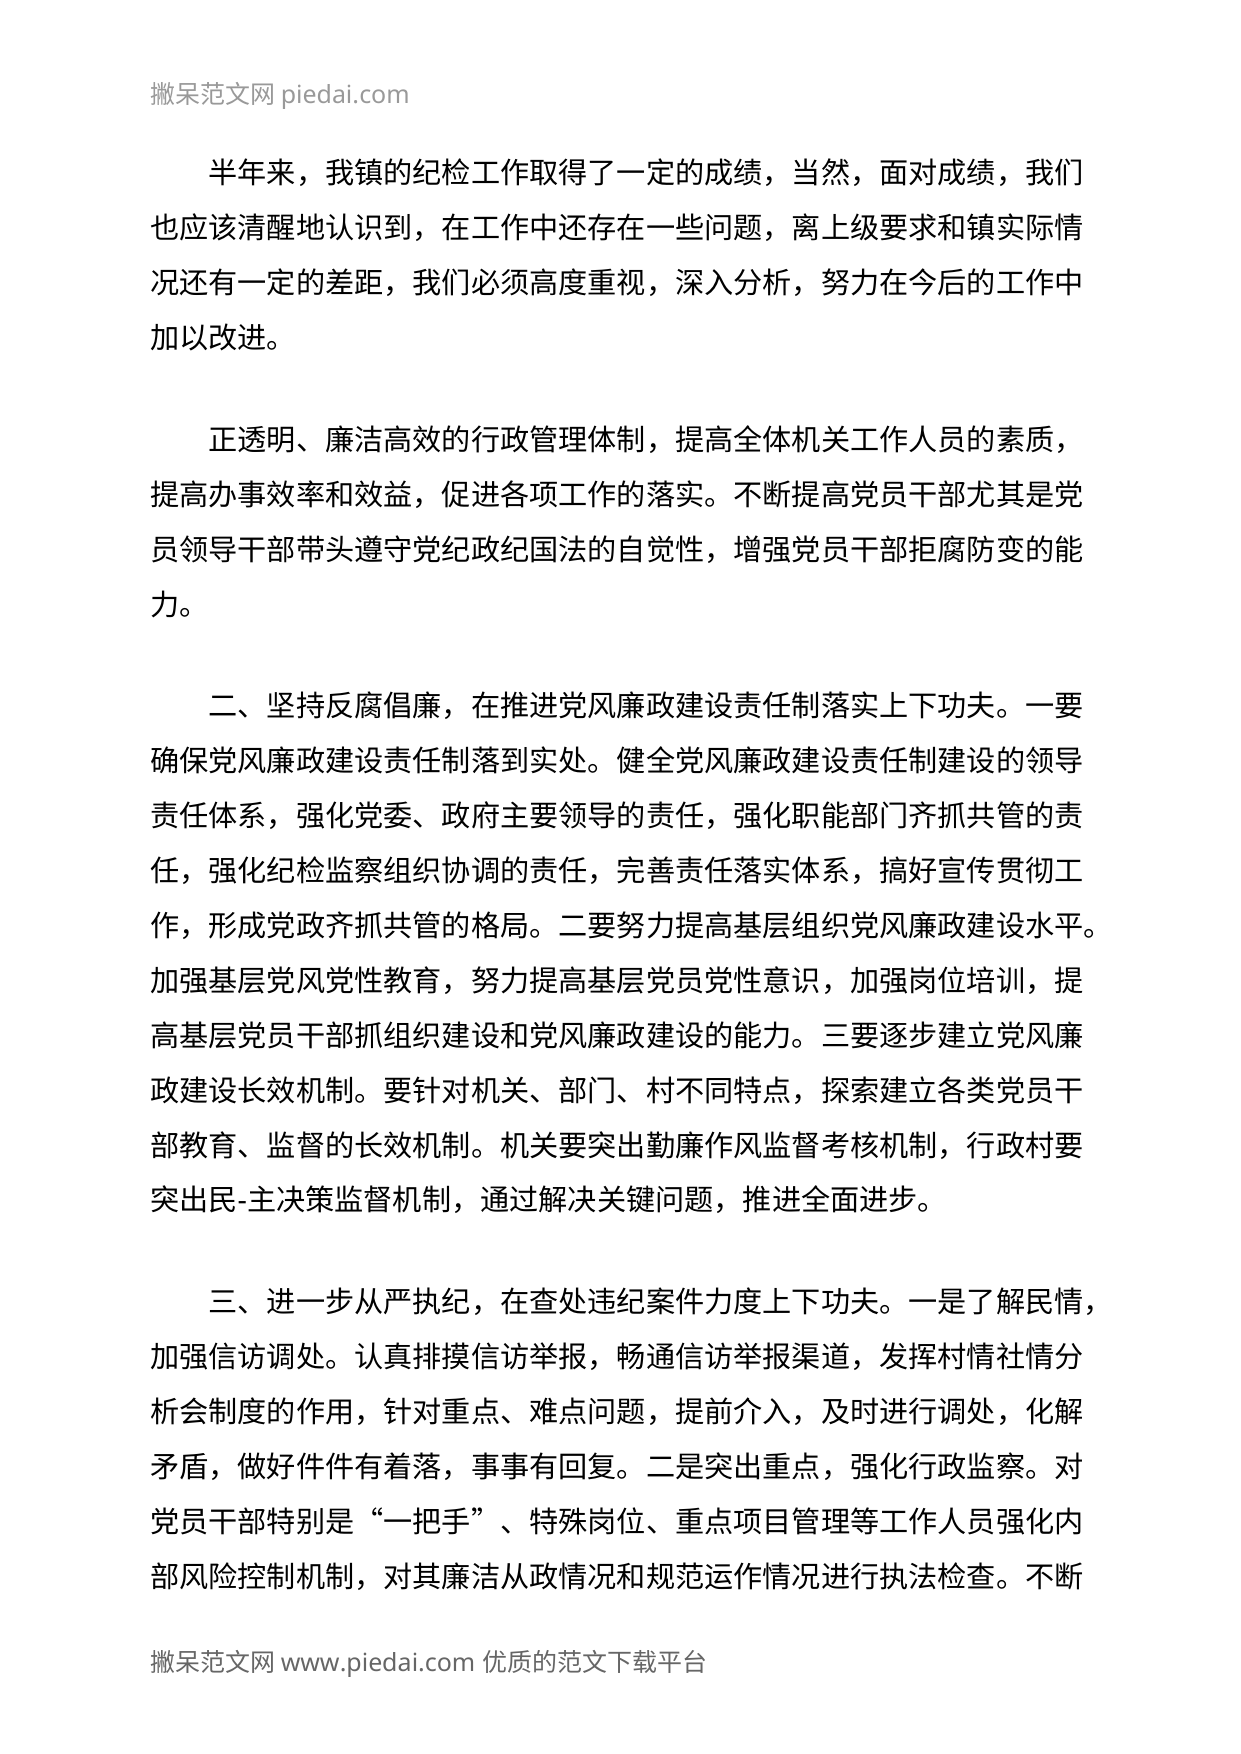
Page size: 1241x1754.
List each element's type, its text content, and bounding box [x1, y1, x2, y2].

text 二、坚持反腐倡廉，在推进党风廉政建设责任制落实上下功夫。一要确保党风廉政建设责任制落到实处。健全党风廉政建设责任制建设的领导责任体系，强化党委、政府主要领导的责任，强化职能部门齐抓共管的责任，强化纪检监察组织协调的责任，完善责任落实体系，搞好宣传贯彻工作，形成党政齐抓共管的格局。二要努力提高基层组织党风廉政建设水平。加强基层党风党性教育，努力提高基层党员党性意识，加强岗位培训，提高基层党员干部抓组织建设和党风廉政建设的能力。三要逐步建立党风廉政建设长效机制。要针对机关、部门、村不同特点，探索建立各类党员干部教育、监督的长效机制。机关要突出勤廉作风监督考核机制，行政村要突出民-主决策监督机制，通过解决关键问题，推进全面进步。 [150, 683, 1090, 1219]
text 半年来，我镇的纪检工作取得了一定的成绩，当然，面对成绩，我们也应该清醒地认识到，在工作中还存在一些问题，离上级要求和镇实际情况还有一定的差距，我们必须高度重视，深入分析，努力在今后的工作中加以改进。 [150, 150, 1090, 357]
text 正透明、廉洁高效的行政管理体制，提高全体机关工作人员的素质，提高办事效率和效益，促进各项工作的落实。不断提高党员干部尤其是党员领导干部带头遵守党纪政纪国法的自觉性，增强党员干部拒腐防变的能力。 [150, 416, 1090, 623]
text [150, 1279, 1090, 1596]
